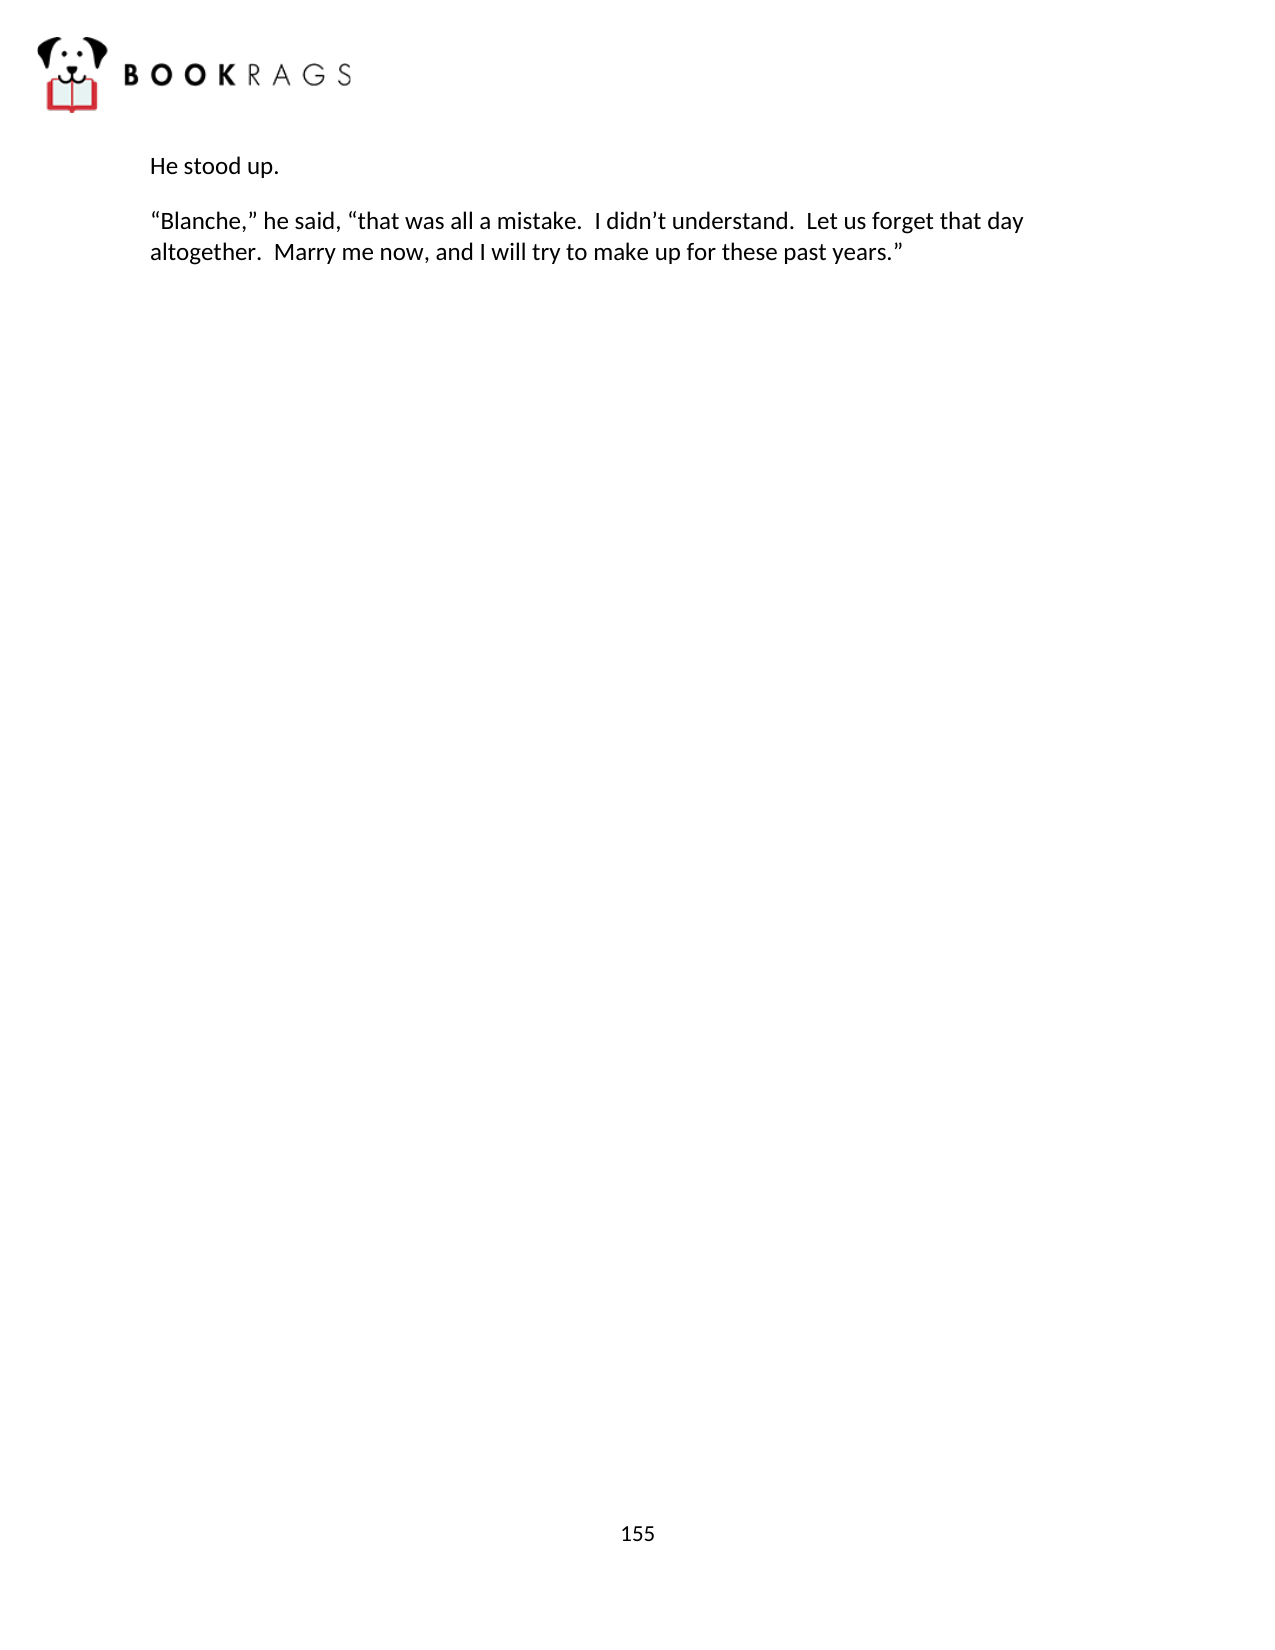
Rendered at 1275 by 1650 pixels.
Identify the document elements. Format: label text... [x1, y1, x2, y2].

picture [37, 37, 351, 113]
text He stood up. [150, 150, 1125, 181]
text “Blanche,” he said, “that was all a mistake. I didn’t understand. Let us forget that day altogether. Marry me now, and I will try to make up for these past years.” [150, 206, 1125, 267]
